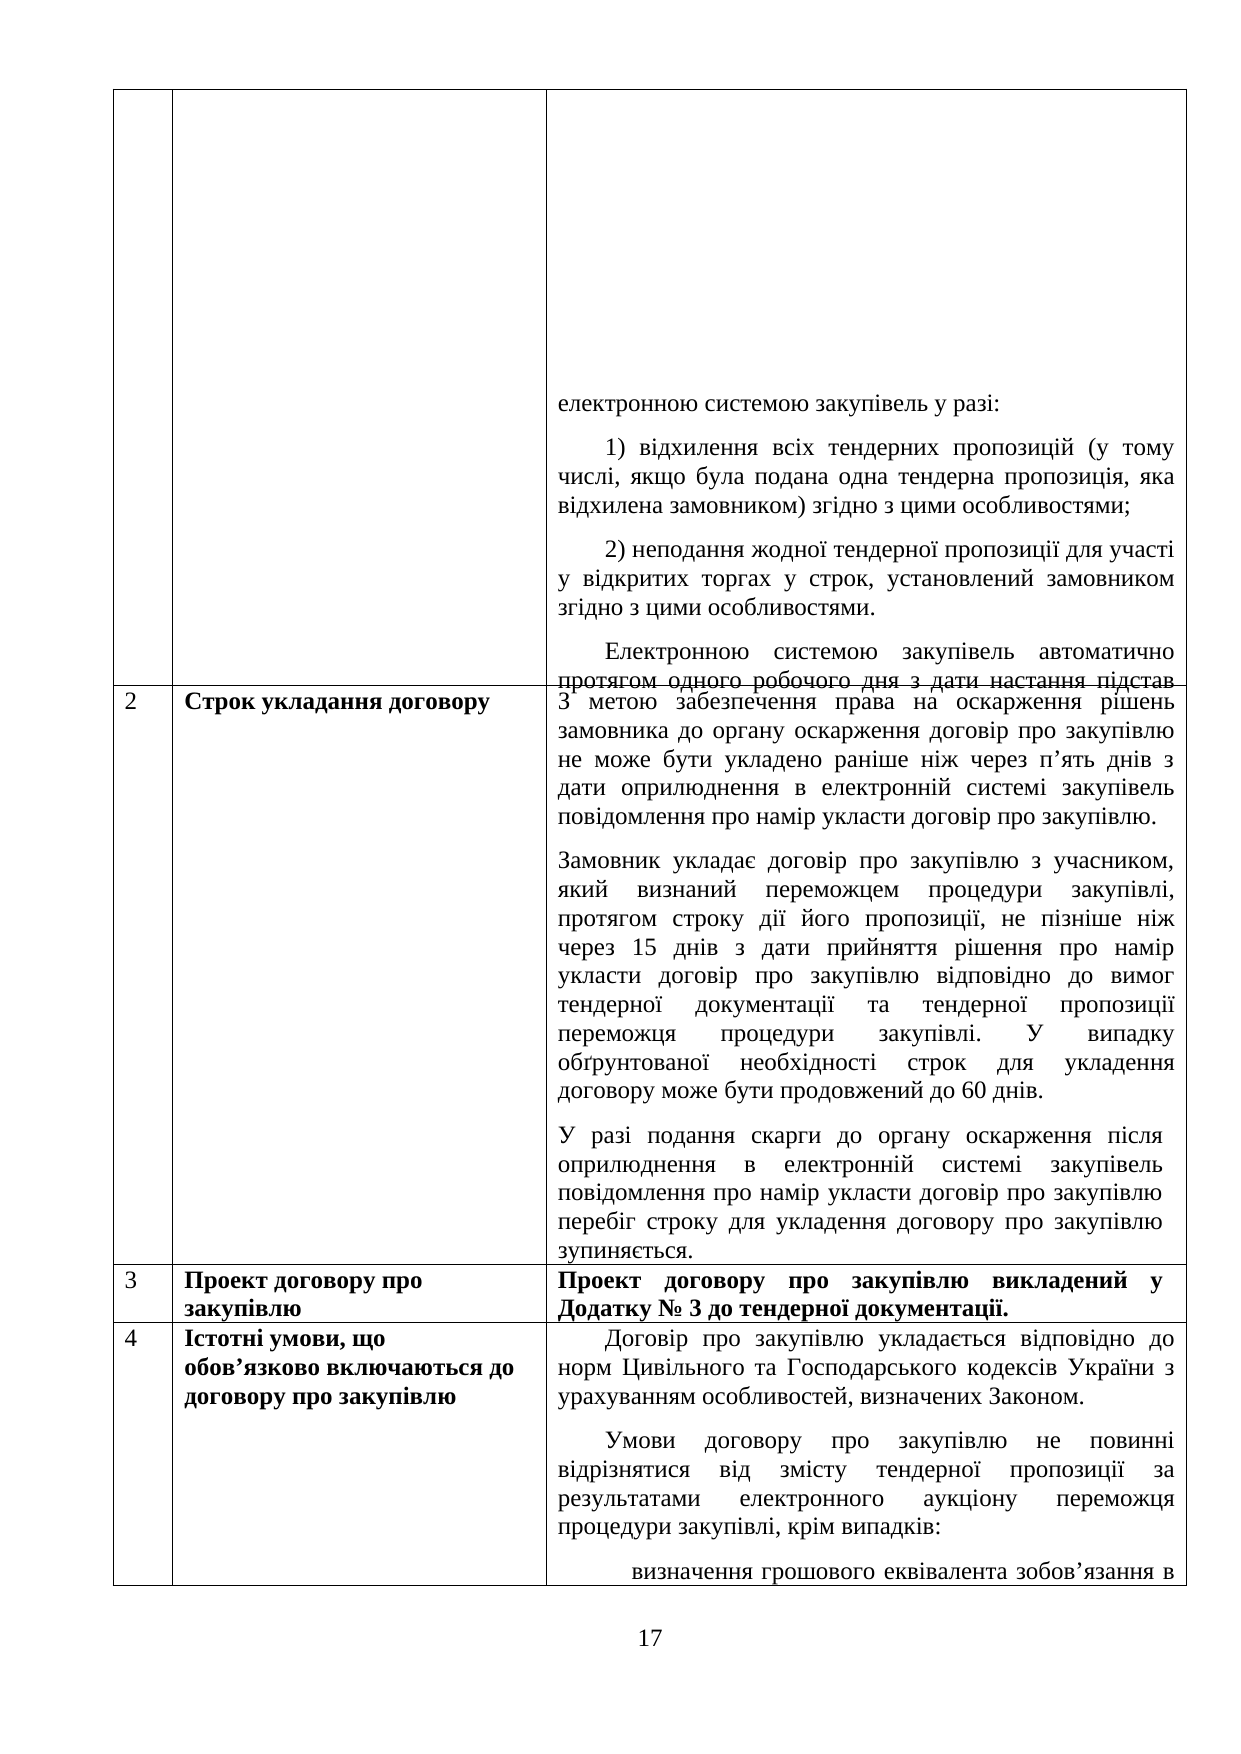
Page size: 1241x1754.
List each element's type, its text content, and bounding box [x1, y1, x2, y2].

table_cell 3 [114, 1265, 172, 1322]
table_cell Проект договору про закупівлю [173, 1265, 546, 1322]
table_cell З метою забезпечення права на оскарження рішень замовника до органу оскарження договір про закупівлю не може бути укладено раніше ніж через п’ять днів з дати оприлюднення в електронній системі закупівель повідомлення про намір укласти договір про закупівлю. Замовник укладає договір про закупівлю з учасником, який визнаний переможцем процедури закупівлі, протягом строку дії його пропозиції, не пізніше ніж через 15 днів з дати прийняття рішення про намір укласти договір про закупівлю відповідно до вимог тендерної документації та тендерної пропозиції переможця процедури закупівлі. У випадку обґрунтованої необхідності строк для укладення договору може бути продовжений до 60 днів. У разі подання скарги до органу оскарження після оприлюднення в електронній системі закупівель повідомлення про намір укласти договір про закупівлю перебіг строку для укладення договору про закупівлю зупиняється. [547, 686, 1186, 1264]
table_cell Проект договору про закупівлю викладений у Додатку № 3 до тендерної документації. [547, 1265, 1186, 1322]
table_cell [547, 1323, 1186, 1584]
table_cell Строк укладання договору [173, 686, 546, 1264]
table_cell [114, 90, 172, 685]
table_cell 2 [114, 686, 172, 1264]
table_cell 4 [114, 1323, 172, 1584]
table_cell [173, 1323, 546, 1584]
